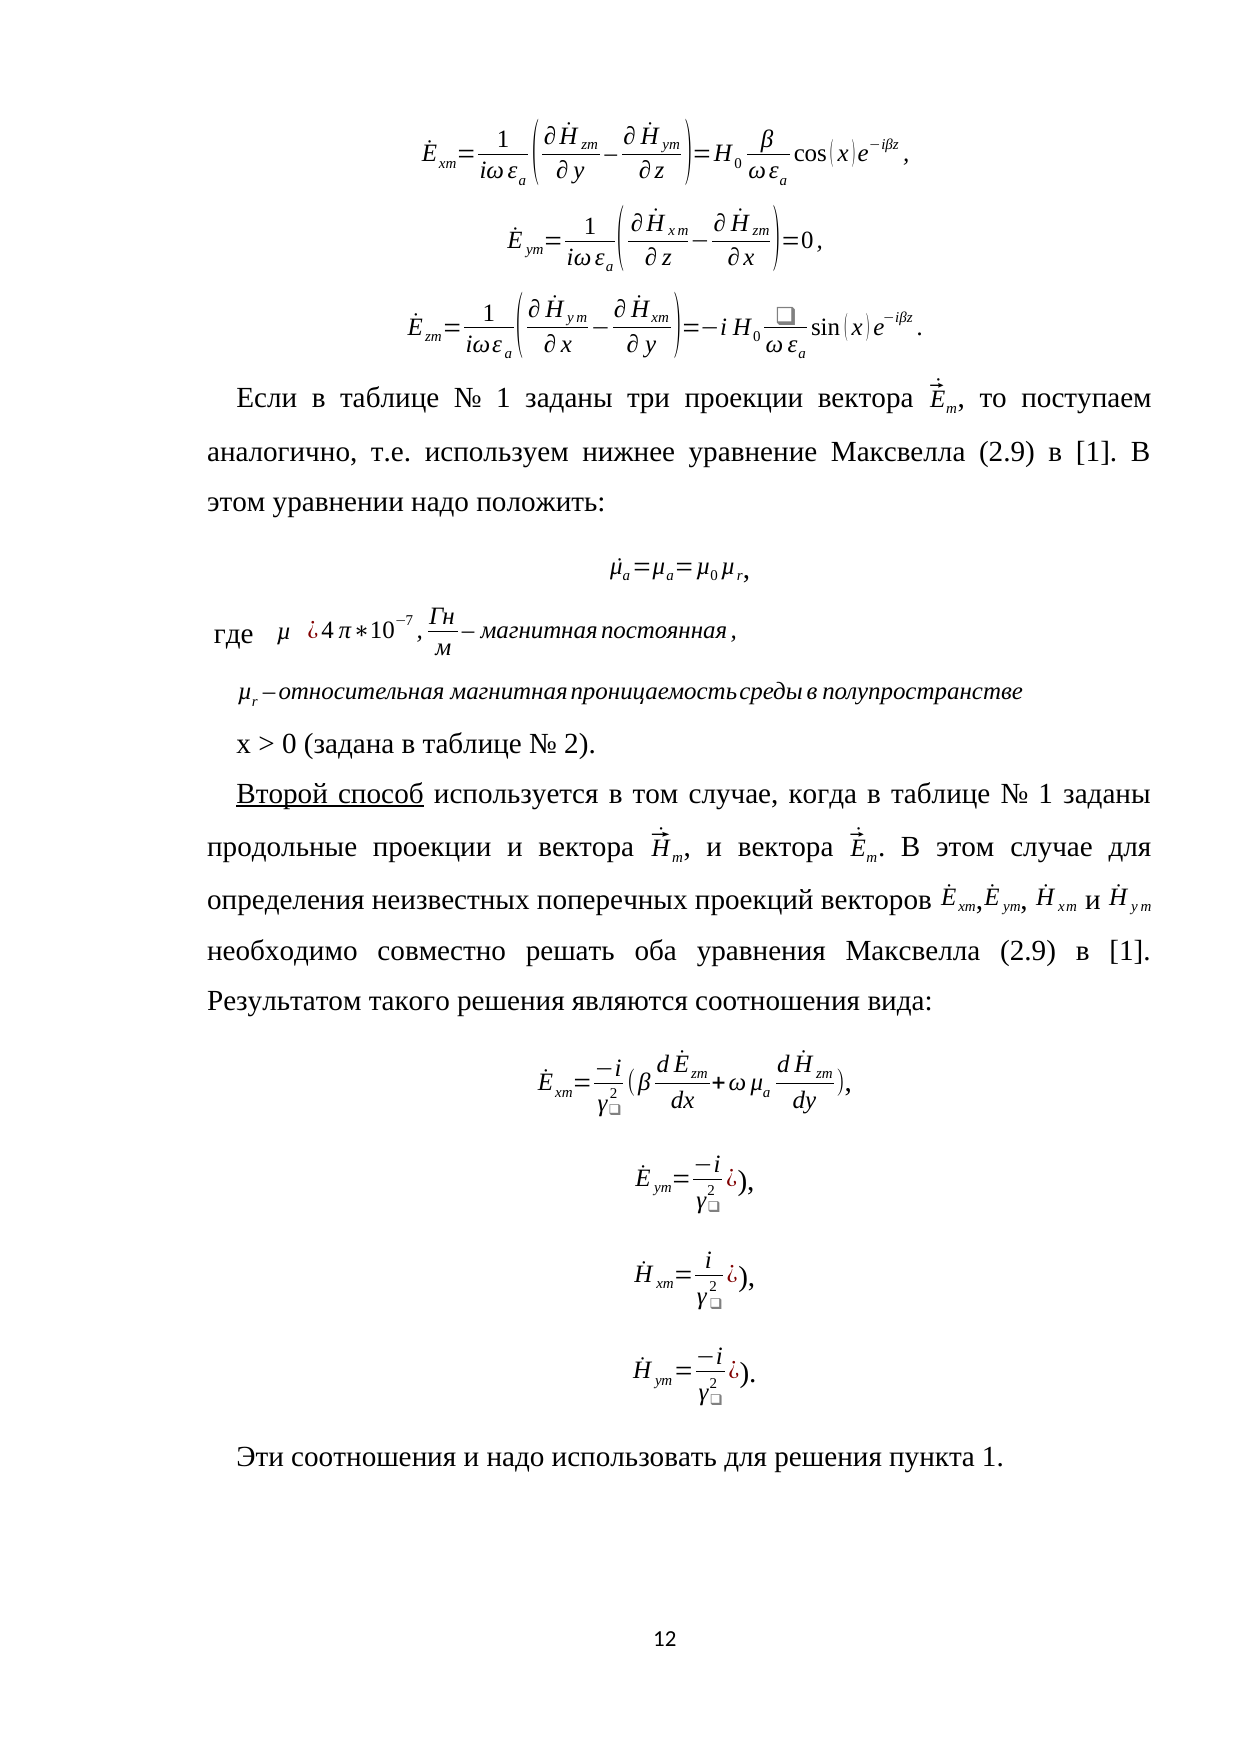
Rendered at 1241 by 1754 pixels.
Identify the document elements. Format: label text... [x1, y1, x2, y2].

text , [207, 551, 1152, 586]
text ), [207, 1150, 1152, 1213]
text Если в таблице № 1 заданы три проекции вектора , то поступаем аналогично, т.е. используем нижнее уравнение Максвелла (2.9) в [1]. В этом уравнении надо положить: [207, 378, 1152, 518]
text , [207, 1050, 1152, 1117]
text x > 0 (задана в таблице № 2). [207, 726, 1152, 759]
text ). [207, 1343, 1152, 1406]
text Второй способ используется в том случае, когда в таблице № 1 заданы продольные проекции и вектора , и вектора . В этом случае для определения неизвестных поперечных проекций векторов ,, и необходимо совместно решать оба уравнения Максвелла (2.9) в [1]. Результатом такого решения являются соотношения вида: [207, 776, 1152, 1017]
text ), [207, 1247, 1152, 1309]
text где [177, 602, 1152, 661]
text Эти соотношения и надо использовать для решения пункта 1. [207, 1439, 1152, 1473]
